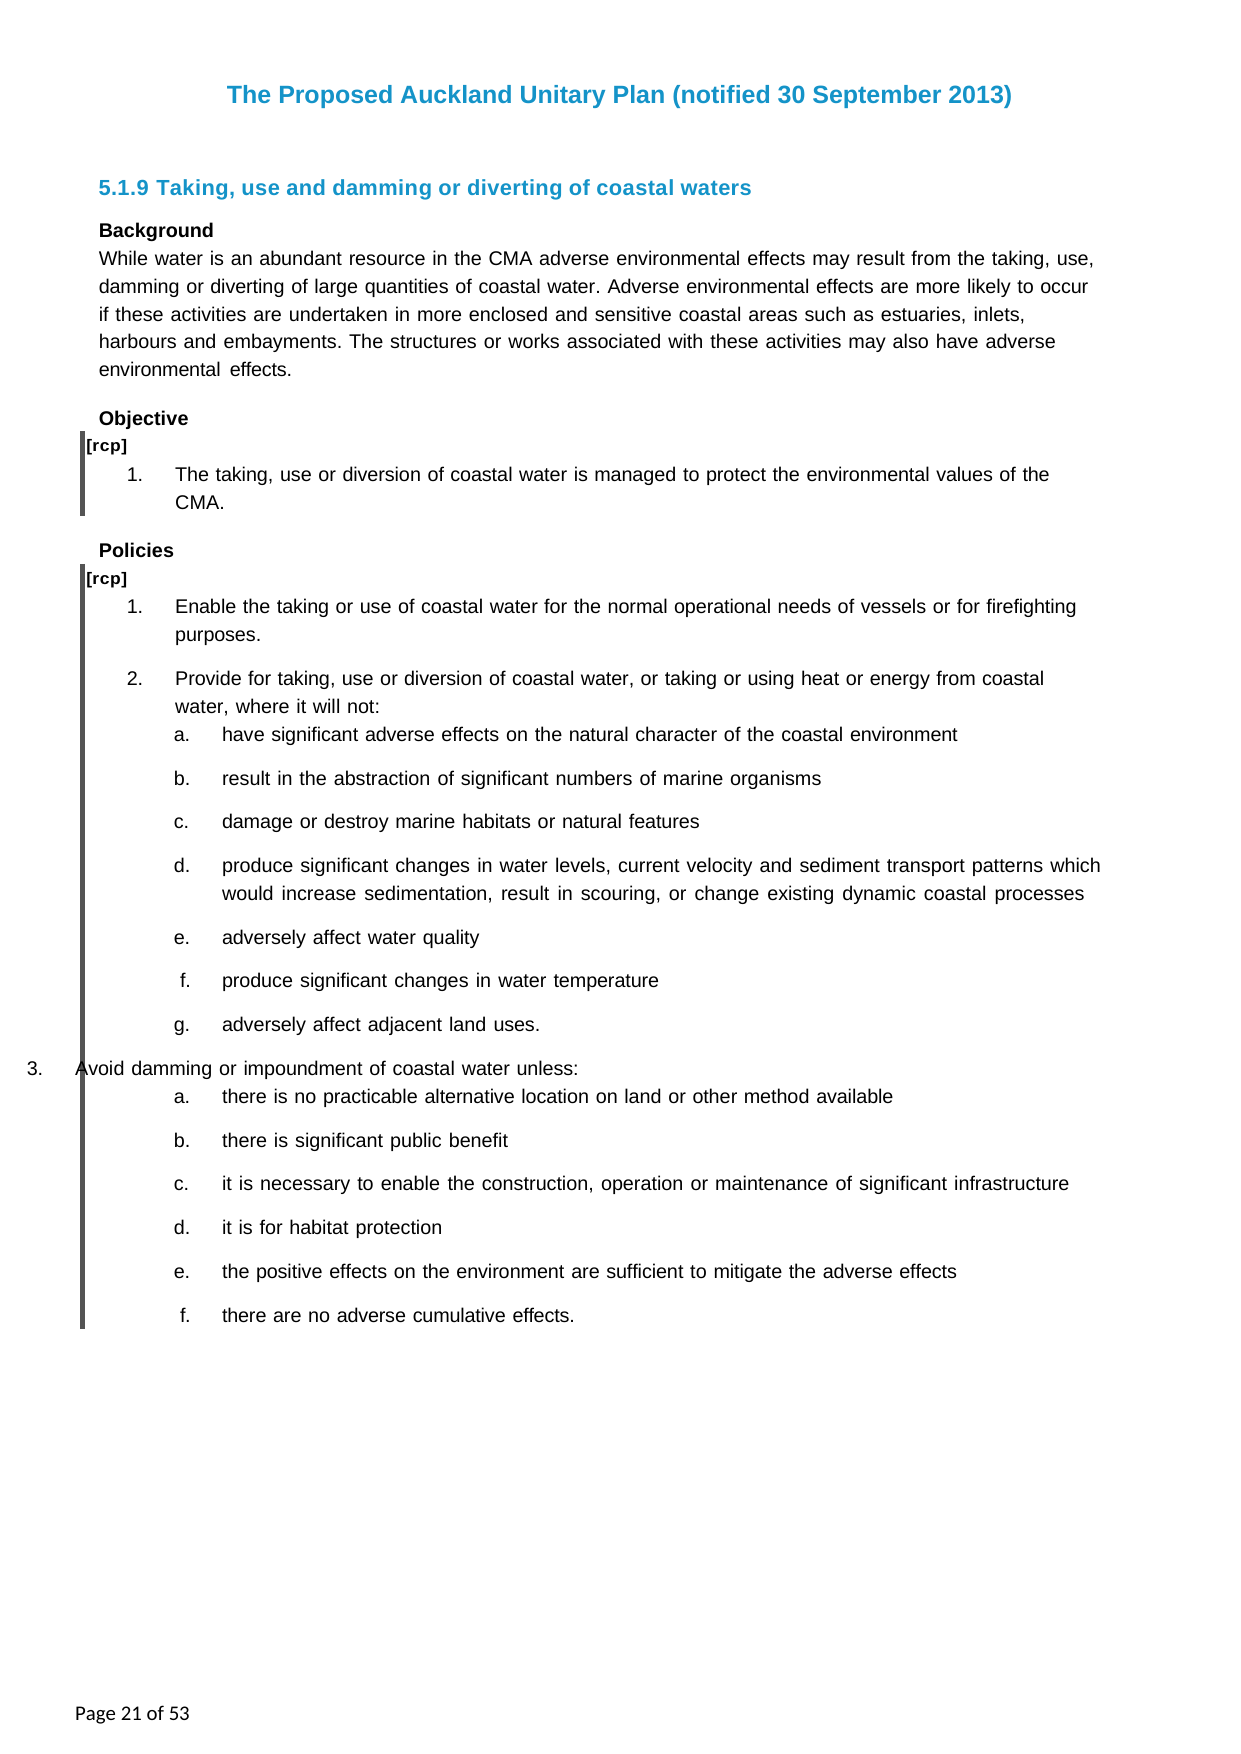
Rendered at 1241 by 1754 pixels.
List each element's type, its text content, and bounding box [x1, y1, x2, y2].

list adversely affect water quality [173, 926, 1119, 948]
text While water is an abundant resource in the CMA adverse environmental effects may result from the taking, use, damming or diverting of large quantities of coastal water. Adverse environmental effects are more likely to occur if these activities are undertaken in more enclosed and sensitive coastal areas such as estuaries, inlets, harbours and embayments. The structures or works associated with these activities may also have adverse environmental effects. [98, 247, 1096, 381]
subtitle Policies [98, 539, 1119, 562]
list The taking, use or diversion of coastal water is managed to protect the environmental values of the CMA. [127, 463, 1057, 513]
list there are no adverse cumulative effects. [180, 1303, 1119, 1326]
list adversely affect adjacent land uses. [173, 1013, 1119, 1036]
subtitle Background [98, 219, 1119, 241]
text [rcp] [86, 568, 1119, 588]
subtitle Taking, use and damming or diverting of coastal waters [98, 174, 1119, 200]
list have significant adverse effects on the natural character of the coastal environment [173, 723, 1119, 745]
subtitle Objective [98, 407, 1119, 429]
list there is no practicable alternative location on land or other method available [173, 1085, 1119, 1107]
list produce significant changes in water levels, current velocity and sediment transport patterns which would increase sedimentation, result in scouring, or change existing dynamic coastal processes [173, 854, 1107, 904]
list it is for habitat protection [173, 1216, 1119, 1239]
text [rcp] [86, 436, 1119, 455]
list result in the abstraction of significant numbers of marine organisms [173, 766, 1119, 789]
list produce significant changes in water temperature [180, 969, 1119, 992]
list there is significant public benefit [173, 1128, 1119, 1151]
list damage or destroy marine habitats or natural features [173, 810, 1119, 833]
list the positive effects on the environment are sufficient to mitigate the adverse effects [173, 1260, 1119, 1282]
list it is necessary to enable the construction, operation or maintenance of significant infrastructure [173, 1172, 1119, 1195]
list Enable the taking or use of coastal water for the normal operational needs of vessels or for fire­fighting purposes. [127, 595, 1090, 646]
list Provide for taking, use or diversion of coastal water, or taking or using heat or energy from coastal water, where it will not: [127, 667, 1054, 717]
list Avoid damming or impoundment of coastal water unless: [27, 1057, 1119, 1079]
